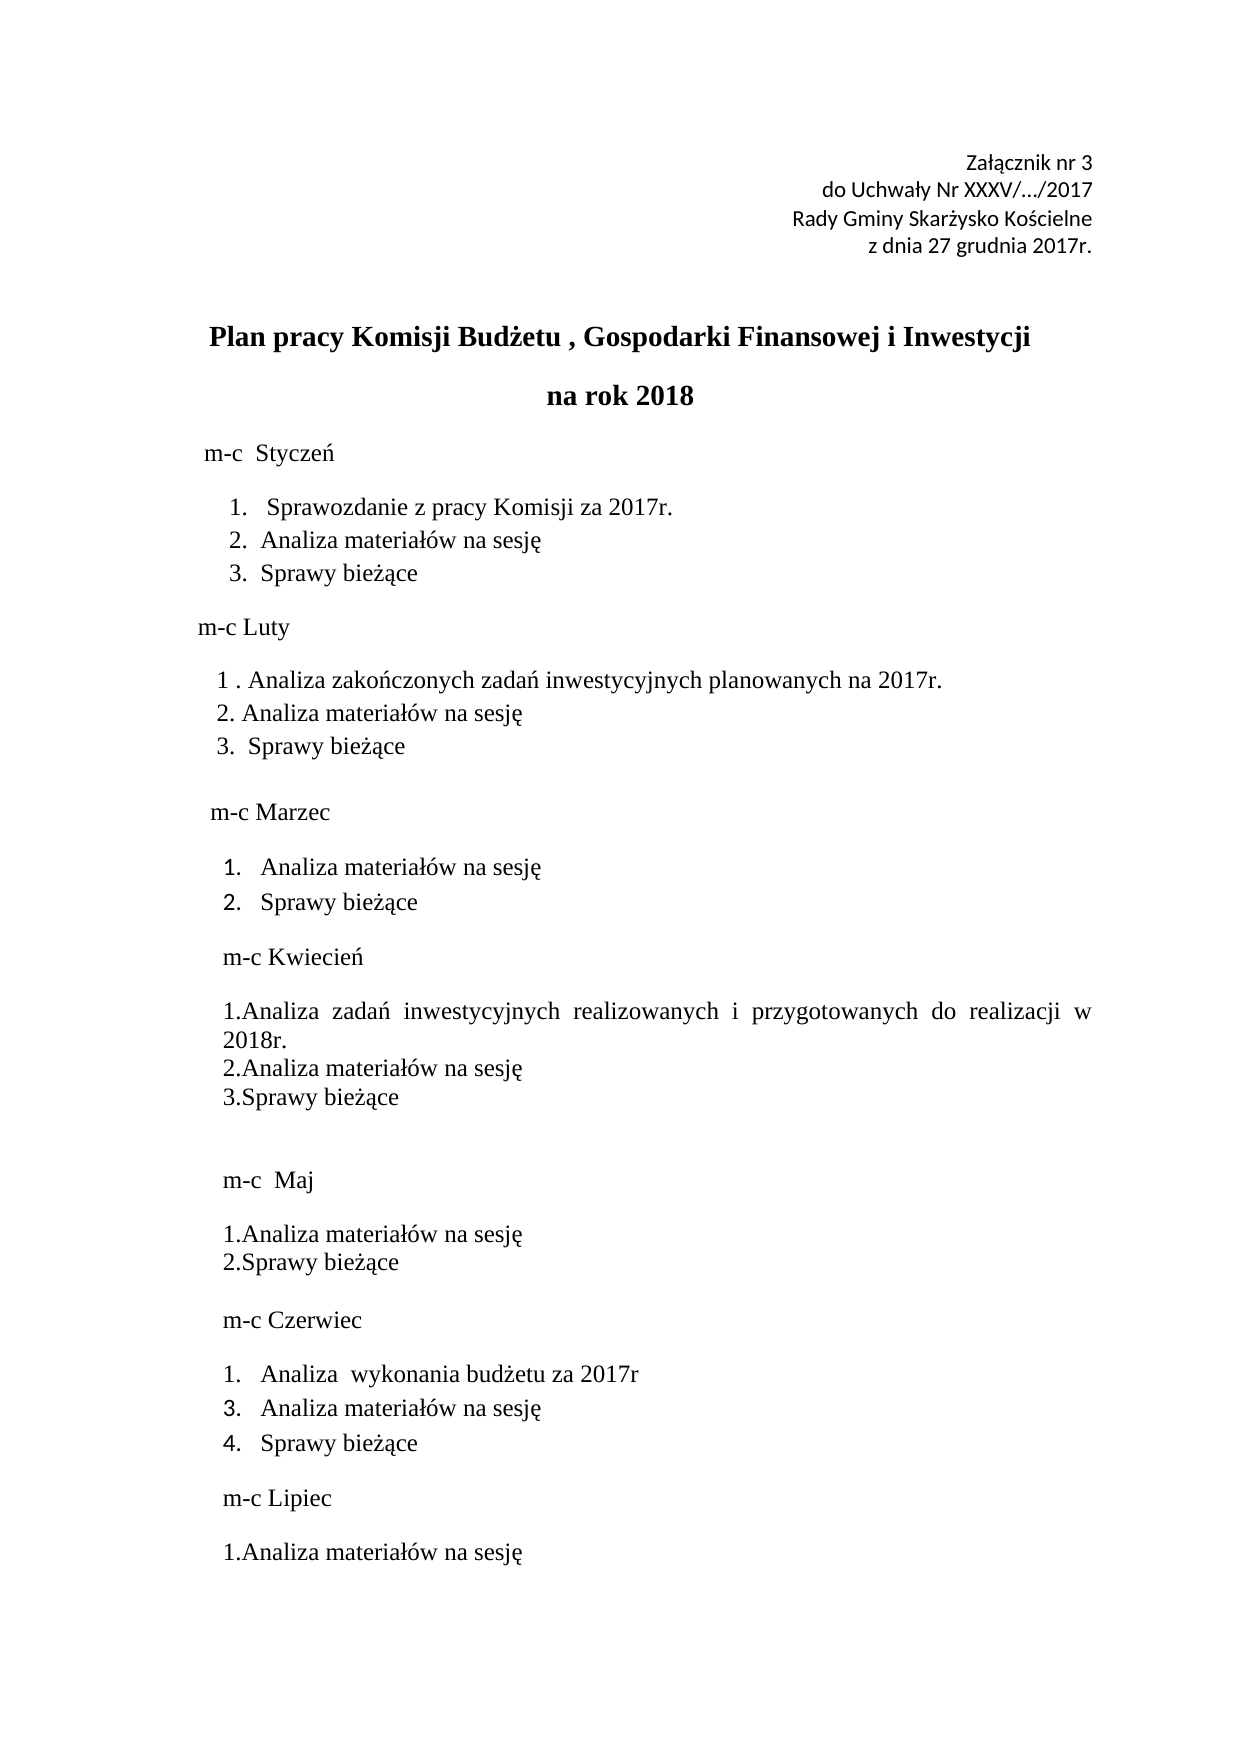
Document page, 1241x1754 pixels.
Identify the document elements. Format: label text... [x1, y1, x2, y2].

text m-c Luty [148, 612, 1093, 640]
text m-c Kwiecień [223, 942, 1093, 971]
text 3.Sprawy bieżące [223, 1082, 1093, 1111]
text 2. Analiza materiałów na sesję [148, 698, 1093, 727]
list Sprawy bieżące [223, 886, 1093, 917]
text m-c Maj [223, 1165, 1093, 1194]
list 1. Sprawozdanie z pracy Komisji za 2017r. [223, 492, 1093, 520]
text 1.Analiza zadań inwestycyjnych realizowanych i przygotowanych do realizacji w 2018r. [223, 996, 1093, 1053]
text na rok 2018 [148, 378, 1093, 412]
text 2.Sprawy bieżące [223, 1247, 1093, 1276]
text Załącznik nr 3 [148, 148, 1093, 176]
text z dnia 27 grudnia 2017r. [148, 232, 1093, 260]
text 1.Analiza materiałów na sesję [148, 1219, 1093, 1247]
list Sprawy bieżące [223, 1427, 1093, 1457]
list Analiza materiałów na sesję [223, 1392, 1093, 1422]
text 1.Analiza materiałów na sesję [223, 1537, 1093, 1565]
list Analiza materiałów na sesję [223, 851, 1093, 882]
text 2.Analiza materiałów na sesję [223, 1053, 1093, 1082]
list 2. Analiza materiałów na sesję [223, 525, 1093, 553]
list 3. Sprawy bieżące [223, 558, 1093, 586]
list Analiza wykonania budżetu za 2017r [223, 1359, 1093, 1388]
text m-c Styczeń [148, 438, 1093, 467]
text 1 . Analiza zakończonych zadań inwestycyjnych planowanych na 2017r. [148, 665, 1093, 694]
text m-c Lipiec [223, 1483, 1093, 1511]
text Rady Gminy Skarżysko Kościelne [148, 204, 1093, 232]
text m-c Czerwiec [223, 1305, 1093, 1334]
text do Uchwały Nr XXXV/…/2017 [148, 176, 1093, 204]
text m-c Marzec [148, 797, 1093, 826]
text Plan pracy Komisji Budżetu , Gospodarki Finansowej i Inwestycji [148, 319, 1093, 353]
text 3. Sprawy bieżące [148, 731, 1093, 760]
